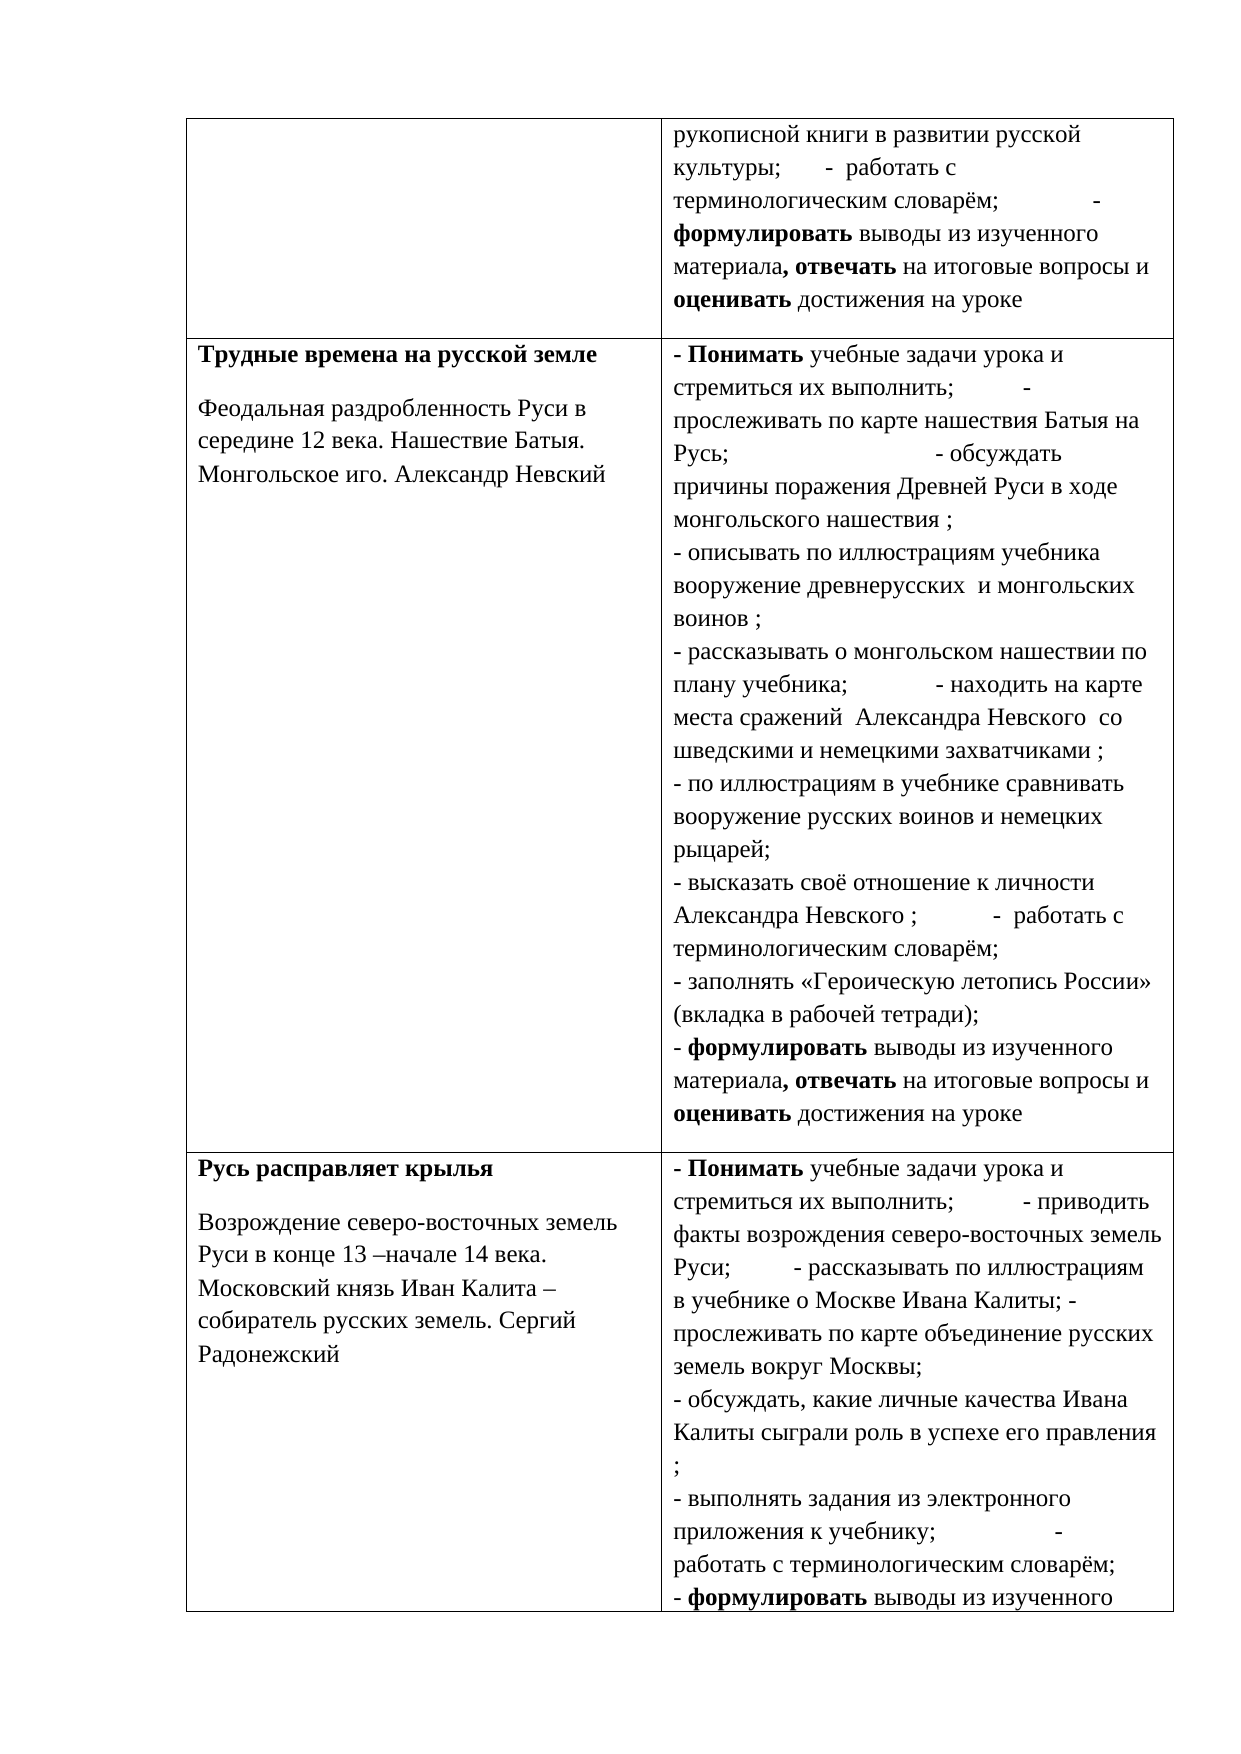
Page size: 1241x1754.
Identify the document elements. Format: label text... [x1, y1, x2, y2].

table_cell - Понимать учебные задачи урока и стремиться их выполнить; - прослеживать по карте нашествия Батыя на Русь; - обсуждать причины поражения Древней Руси в ходе монгольского нашествия ; - описывать по иллюстрациям учебника вооружение древнерусских и монгольских воинов ; - рассказывать о монгольском нашествии по плану учебника; - находить на карте места сражений Александра Невского со шведскими и немецкими захватчиками ; - по иллюстрациям в учебнике сравнивать вооружение русских воинов и немецких рыцарей; - высказать своё отношение к личности Александра Невского ; - работать с терминологическим словарём; - заполнять «Героическую летопись России» (вкладка в рабочей тетради); - формулировать выводы из изученного материала, отвечать на итоговые вопросы и оценивать достижения на уроке [662, 339, 1173, 1152]
table_cell Трудные времена на русской земле Феодальная раздробленность Руси в середине 12 века. Нашествие Батыя. Монгольское иго. Александр Невский [187, 339, 661, 1152]
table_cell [662, 119, 1173, 338]
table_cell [662, 1153, 1173, 1611]
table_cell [187, 1153, 661, 1611]
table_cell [187, 119, 661, 338]
